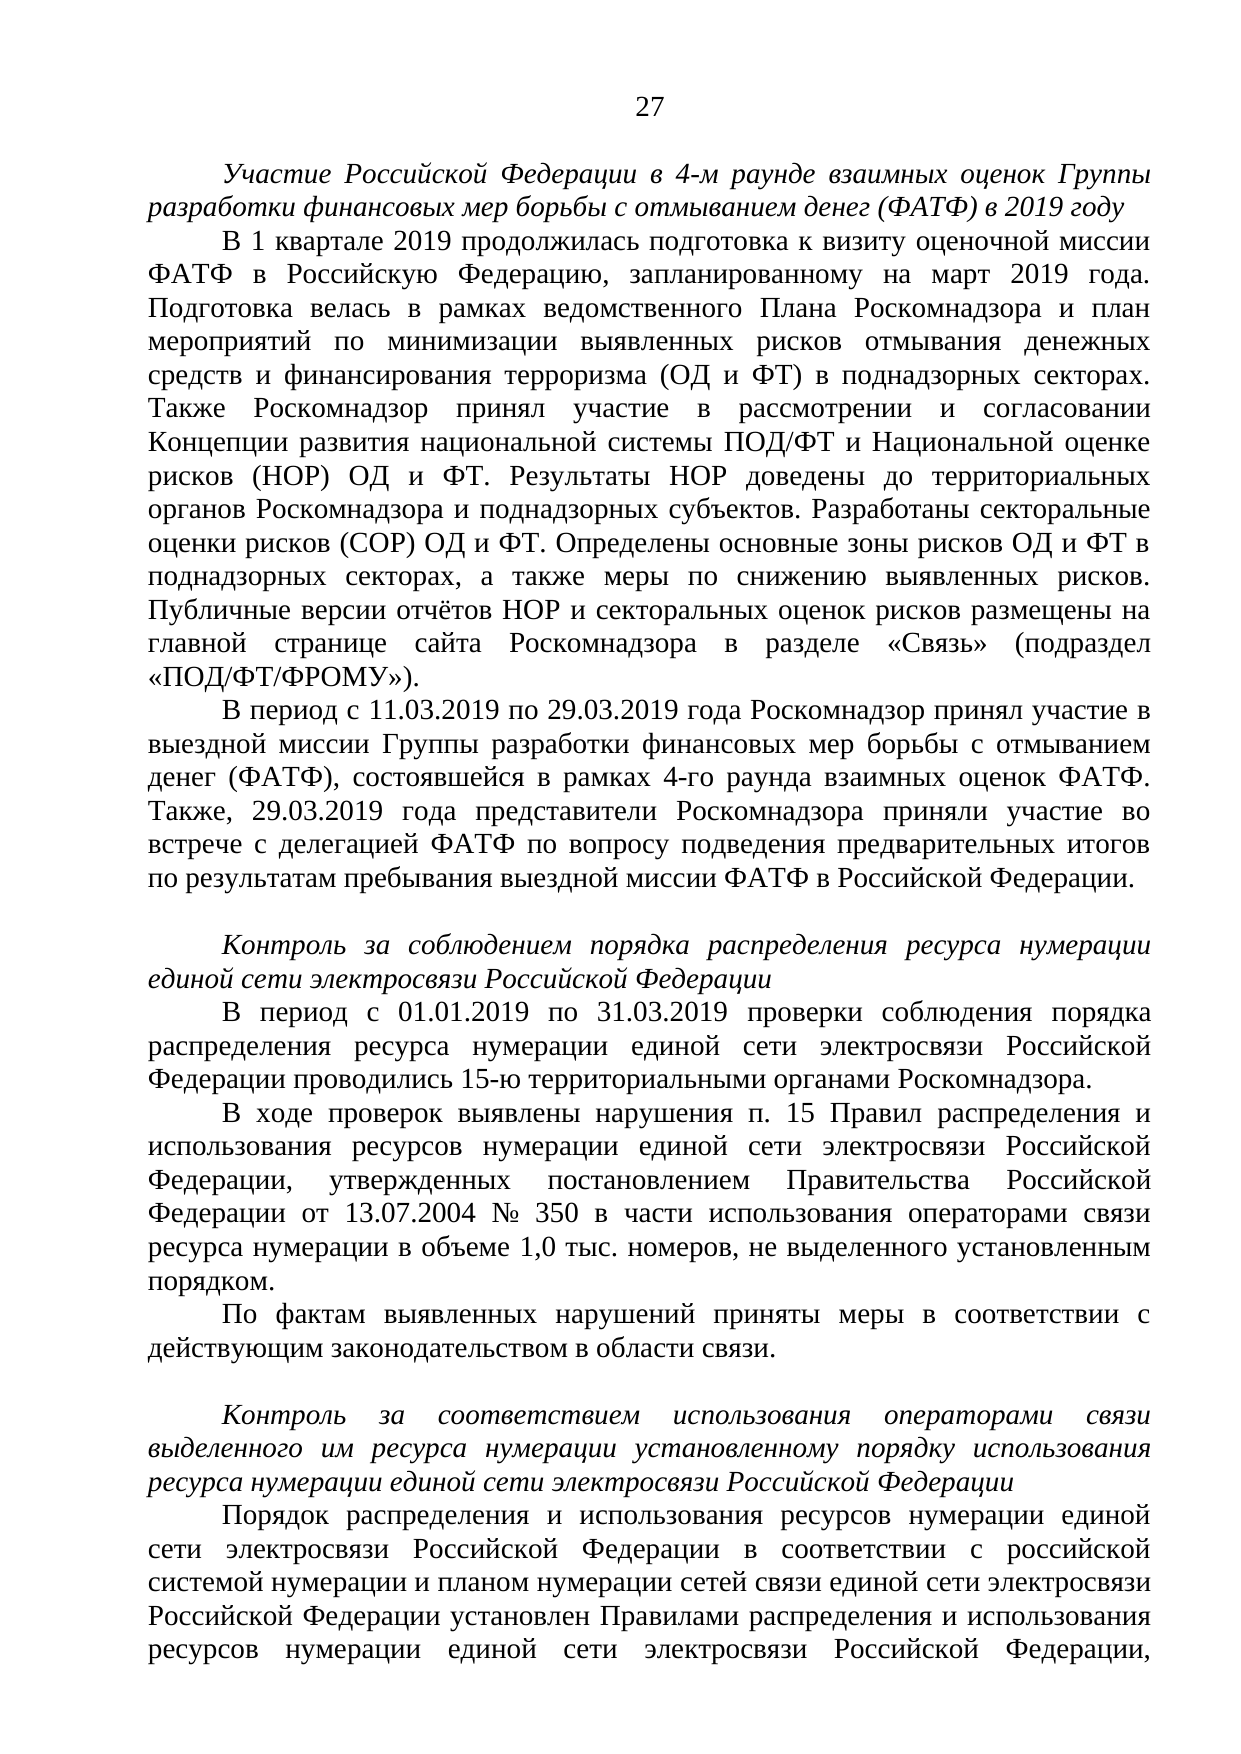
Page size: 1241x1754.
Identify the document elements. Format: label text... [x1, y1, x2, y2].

text По фактам выявленных нарушений приняты меры в соответствии с действующим законодательством в области связи. [148, 1296, 1152, 1363]
text В период с 01.01.2019 по 31.03.2019 проверки соблюдения порядка распределения ресурса нумерации единой сети электросвязи Российской Федерации проводились 15-ю территориальными органами Роскомнадзора. [148, 994, 1152, 1095]
text Контроль за соблюдением порядка распределения ресурса нумерации единой сети электросвязи Российской Федерации [148, 927, 1152, 994]
text В период с 11.03.2019 по 29.03.2019 года Роскомнадзор принял участие в выездной миссии Группы разработки финансовых мер борьбы с отмыванием денег (ФАТФ), состоявшейся в рамках 4-го раунда взаимных оценок ФАТФ. Также, 29.03.2019 года представители Роскомнадзора приняли участие во встрече с делегацией ФАТФ по вопросу подведения предварительных итогов по результатам пребывания выездной миссии ФАТФ в Российской Федерации. [148, 692, 1152, 894]
text В ходе проверок выявлены нарушения п. 15 Правил распределения и использования ресурсов нумерации единой сети электросвязи Российской Федерации, утвержденных постановлением Правительства Российской Федерации от 13.07.2004 № 350 в части использования операторами связи ресурса нумерации в объеме 1,0 тыс. номеров, не выделенного установленным порядком. [148, 1095, 1152, 1296]
text Контроль за соответствием использования операторами связи выделенного им ресурса нумерации установленному порядку использования ресурса нумерации единой сети электросвязи Российской Федерации [148, 1397, 1152, 1497]
text Участие Российской Федерации в 4-м раунде взаимных оценок Группы разработки финансовых мер борьбы с отмыванием денег (ФАТФ) в 2019 году [148, 156, 1152, 223]
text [148, 1497, 1152, 1665]
text В 1 квартале 2019 продолжилась подготовка к визиту оценочной миссии ФАТФ в Российскую Федерацию, запланированному на март 2019 года. Подготовка велась в рамках ведомственного Плана Роскомнадзора и план мероприятий по минимизации выявленных рисков отмывания денежных средств и финансирования терроризма (ОД и ФТ) в поднадзорных секторах. Также Роскомнадзор принял участие в рассмотрении и согласовании Концепции развития национальной системы ПОД/ФТ и Национальной оценке рисков (НОР) ОД и ФТ. Результаты НОР доведены до территориальных органов Роскомнадзора и поднадзорных субъектов. Разработаны секторальные оценки рисков (СОР) ОД и ФТ. Определены основные зоны рисков ОД и ФТ в поднадзорных секторах, а также меры по снижению выявленных рисков. Публичные версии отчётов НОР и секторальных оценок рисков размещены на главной странице сайта Роскомнадзора в разделе «Связь» (подраздел «ПОД/ФТ/ФРОМУ»). [148, 223, 1152, 692]
